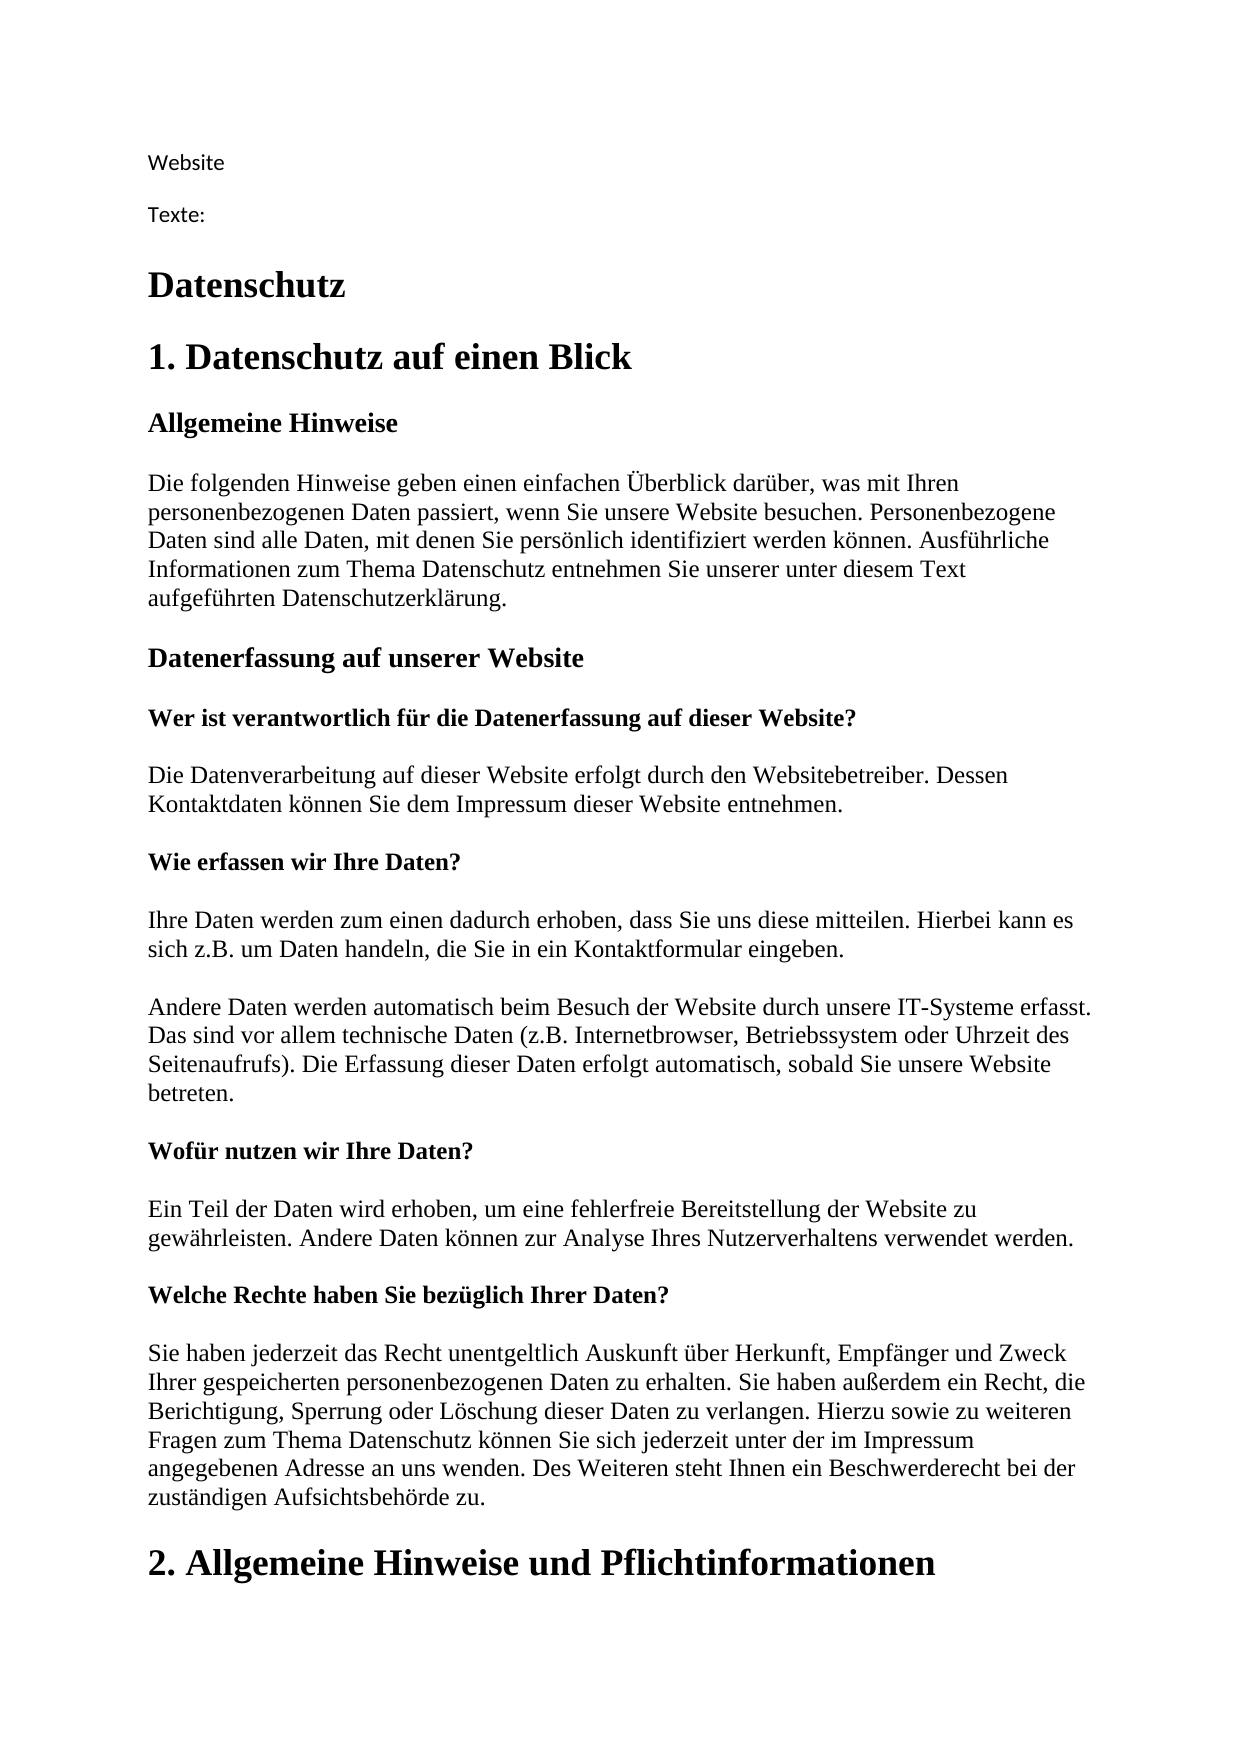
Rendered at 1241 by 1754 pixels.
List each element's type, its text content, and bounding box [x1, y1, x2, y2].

text 1. Datenschutz auf einen Blick [148, 334, 1093, 377]
text Datenerfassung auf unserer Website [148, 641, 1093, 673]
text Wie erfassen wir Ihre Daten? [148, 847, 1093, 876]
text Allgemeine Hinweise [148, 407, 1093, 439]
text 2. Allgemeine Hinweise und Pflichtinformationen [148, 1540, 1093, 1583]
text Andere Daten werden automatisch beim Besuch der Website durch unsere IT-Systeme erfasst. Das sind vor allem technische Daten (z.B. Internetbrowser, Betriebssystem oder Uhrzeit des Seitenaufrufs). Die Erfassung dieser Daten erfolgt automatisch, sobald Sie unsere Website betreten. [148, 992, 1093, 1107]
text Ihre Daten werden zum einen dadurch erhoben, dass Sie uns diese mitteilen. Hierbei kann es sich z.B. um Daten handeln, die Sie in ein Kontaktformular eingeben. [148, 905, 1093, 963]
text Die Datenverarbeitung auf dieser Website erfolgt durch den Websitebetreiber. Dessen Kontaktdaten können Sie dem Impressum dieser Website entnehmen. [148, 761, 1093, 818]
text Welche Rechte haben Sie bezüglich Ihrer Daten? [148, 1281, 1093, 1309]
text Ein Teil der Daten wird erhoben, um eine fehlerfreie Bereitstellung der Website zu gewährleisten. Andere Daten können zur Analyse Ihres Nutzerverhaltens verwendet werden. [148, 1194, 1093, 1251]
text Wer ist verantwortlich für die Datenerfassung auf dieser Website? [148, 703, 1093, 731]
text Texte: [148, 201, 1093, 229]
text Wofür nutzen wir Ihre Daten? [148, 1136, 1093, 1165]
text Die folgenden Hinweise geben einen einfachen Überblick darüber, was mit Ihren personenbezogenen Daten passiert, wenn Sie unsere Website besuchen. Personenbezogene Daten sind alle Daten, mit denen Sie persönlich identifiziert werden können. Ausführliche Informationen zum Thema Datenschutz entnehmen Sie unserer unter diesem Text aufgeführten Datenschutzerklärung. [148, 468, 1093, 612]
text Sie haben jederzeit das Recht unentgeltlich Auskunft über Herkunft, Empfänger und Zweck Ihrer gespeicherten personenbezogenen Daten zu erhalten. Sie haben außerdem ein Recht, die Berichtigung, Sperrung oder Löschung dieser Daten zu verlangen. Hierzu sowie zu weiteren Fragen zum Thema Datenschutz können Sie sich jederzeit unter der im Impressum angegebenen Adresse an uns wenden. Des Weiteren steht Ihnen ein Beschwerderecht bei der zuständigen Aufsichtsbehörde zu. [148, 1338, 1093, 1511]
text Datenschutz [148, 262, 1093, 305]
text Website [148, 148, 1093, 176]
